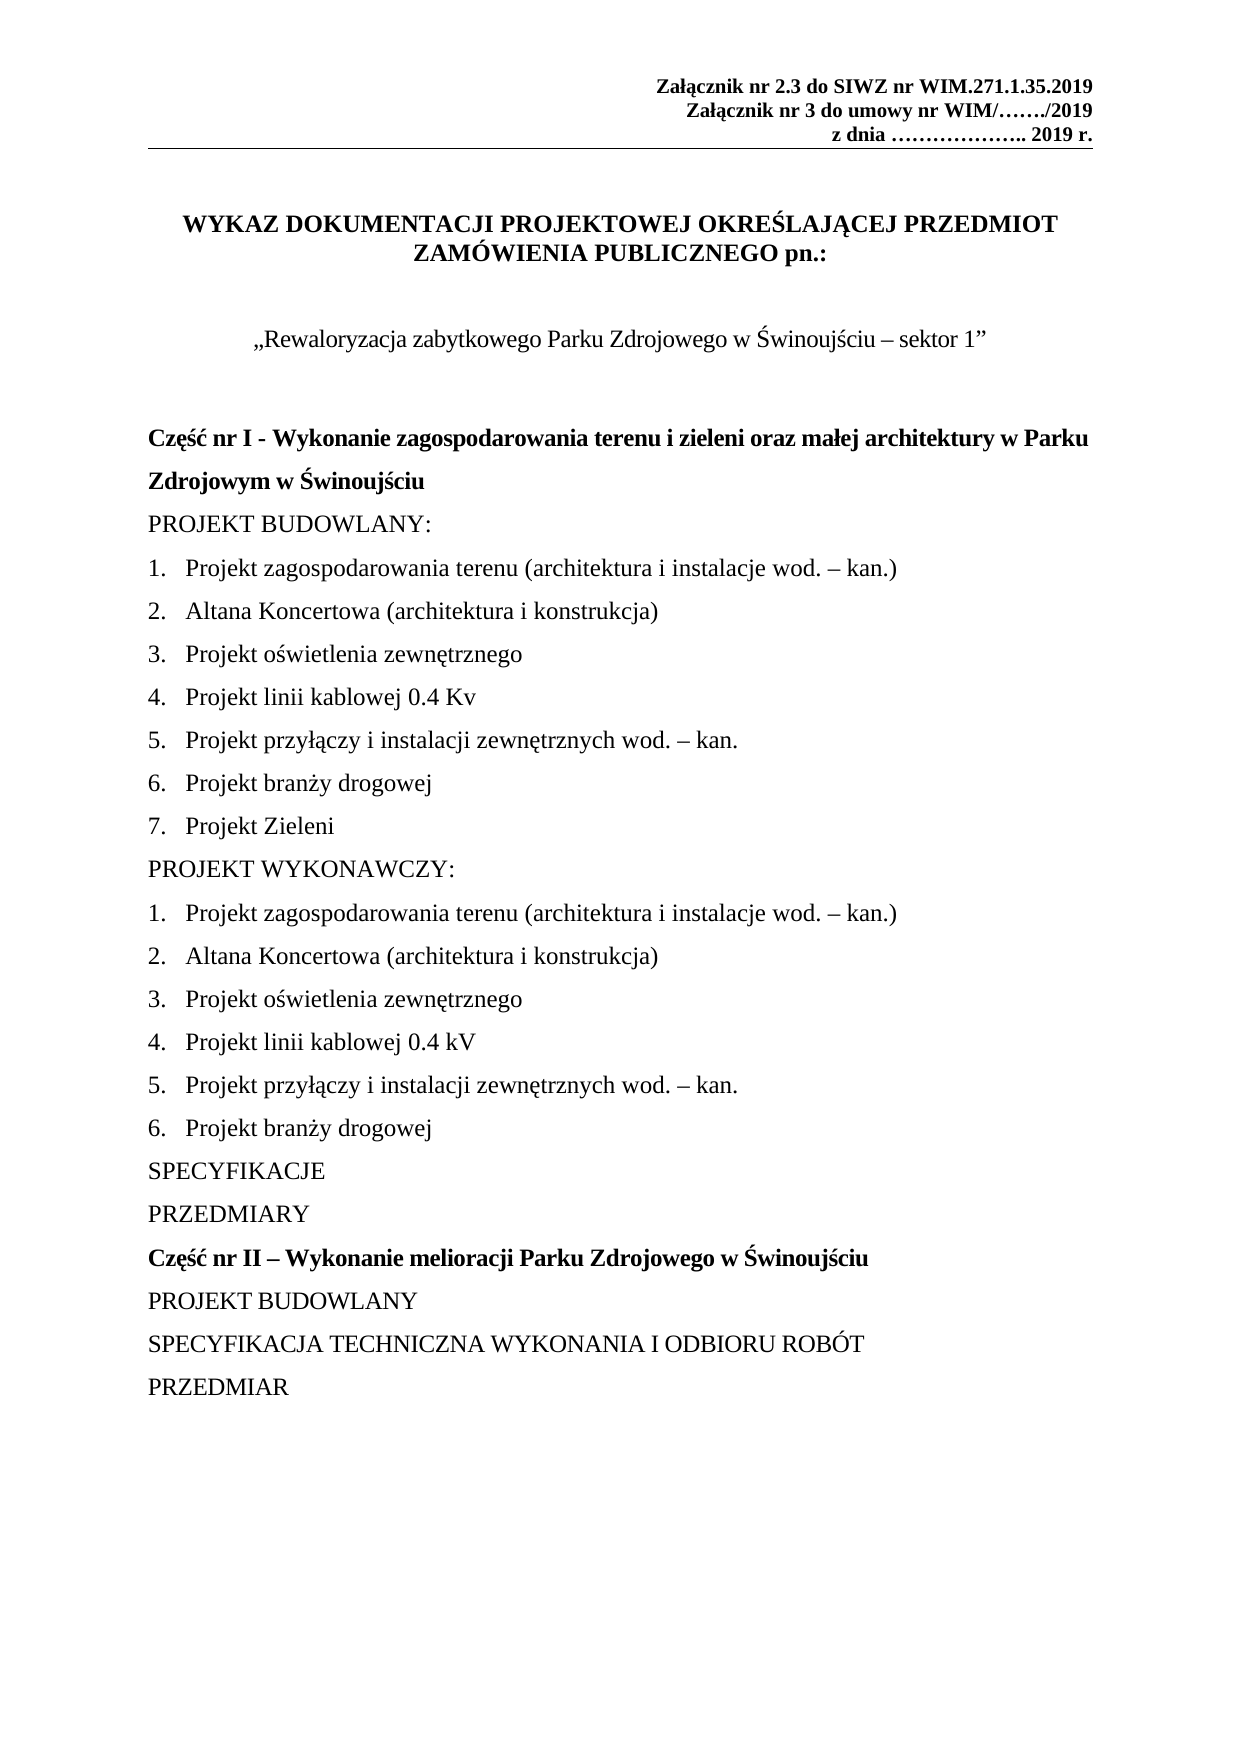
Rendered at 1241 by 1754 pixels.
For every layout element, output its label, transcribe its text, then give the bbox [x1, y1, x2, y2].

list Altana Koncertowa (architektura i konstrukcja) [148, 941, 1093, 969]
list Projekt linii kablowej 0.4 kV [148, 1027, 1093, 1056]
list Projekt linii kablowej 0.4 Kv [148, 682, 1093, 711]
list Altana Koncertowa (architektura i konstrukcja) [148, 596, 1093, 624]
text PROJEKT BUDOWLANY [148, 1286, 1093, 1314]
list Projekt Zieleni [148, 811, 1093, 840]
list Projekt przyłączy i instalacji zewnętrznych wod. – kan. [148, 725, 1093, 754]
text PRZEDMIARY [148, 1199, 1093, 1228]
text WYKAZ DOKUMENTACJI PROJEKTOWEJ OKREŚLAJĄCEJ PRZEDMIOT ZAMÓWIENIA PUBLICZNEGO pn.: [148, 209, 1093, 267]
text Część nr I - Wykonanie zagospodarowania terenu i zieleni oraz małej architektury w Parku Zdrojowym w Świnoujściu [148, 423, 1093, 495]
list Projekt oświetlenia zewnętrznego [148, 639, 1093, 668]
list Projekt branży drogowej [148, 1113, 1093, 1142]
text PROJEKT BUDOWLANY: [148, 509, 1093, 538]
list Projekt przyłączy i instalacji zewnętrznych wod. – kan. [148, 1070, 1093, 1099]
text Część nr II – Wykonanie melioracji Parku Zdrojowego w Świnoujściu [148, 1243, 1093, 1271]
list Projekt zagospodarowania terenu (architektura i instalacje wod. – kan.) [148, 898, 1093, 926]
text PRZEDMIAR [148, 1372, 1093, 1401]
text PROJEKT WYKONAWCZY: [148, 854, 1093, 883]
list Projekt zagospodarowania terenu (architektura i instalacje wod. – kan.) [148, 553, 1093, 581]
list Projekt branży drogowej [148, 768, 1093, 797]
text „Rewaloryzacja zabytkowego Parku Zdrojowego w Świnoujściu – sektor 1” [148, 324, 1093, 353]
text SPECYFIKACJA TECHNICZNA WYKONANIA I ODBIORU ROBÓT [148, 1329, 1093, 1358]
text SPECYFIKACJE [148, 1156, 1093, 1185]
list Projekt oświetlenia zewnętrznego [148, 984, 1093, 1013]
